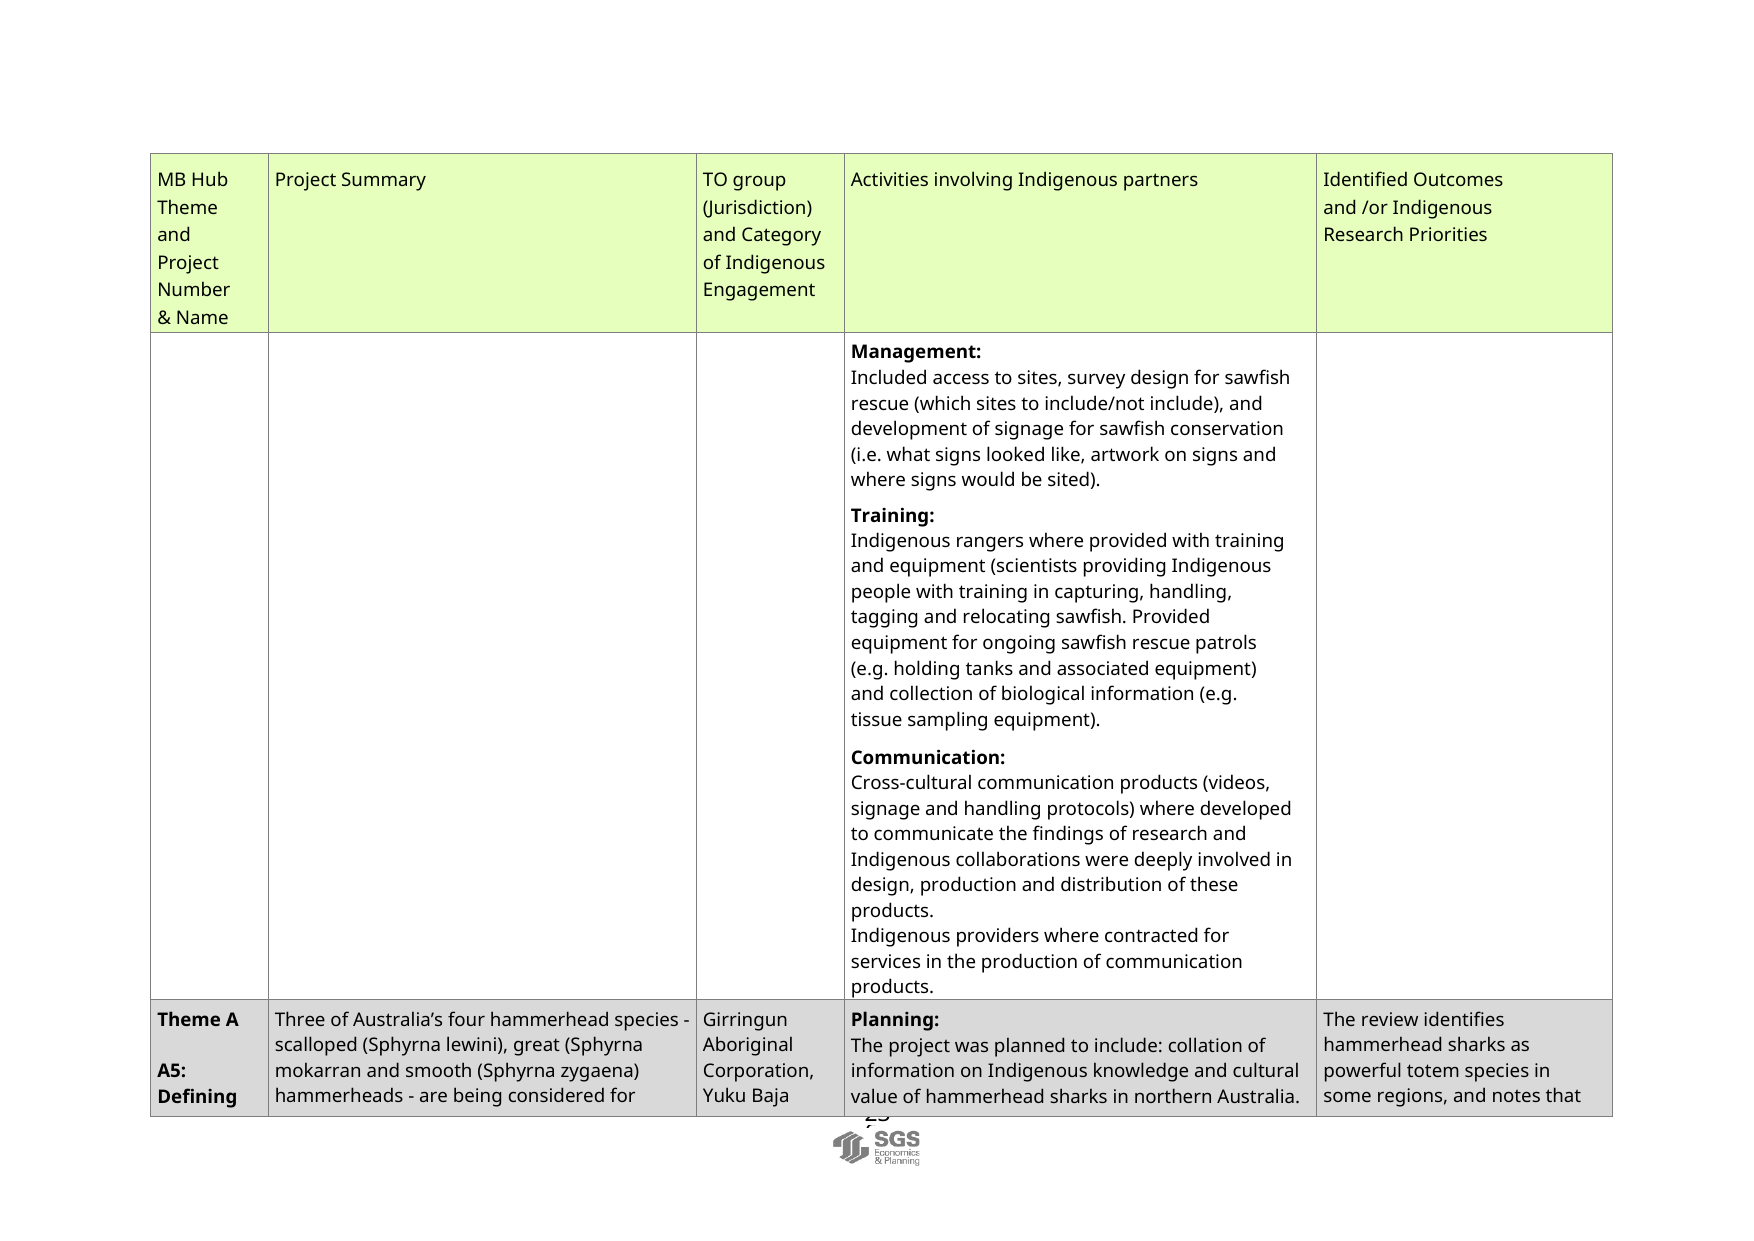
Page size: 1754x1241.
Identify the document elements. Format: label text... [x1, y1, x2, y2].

table_cell Management: Included access to sites, survey design for sawfish rescue (which sites to include/not include), and development of signage for sawfish conservation (i.e. what signs looked like, artwork on signs and where signs would be sited). Training: Indigenous rangers where provided with training and equipment (scientists providing Indigenous people with training in capturing, handling, tagging and relocating sawfish. Provided equipment for ongoing sawfish rescue patrols (e.g. holding tanks and associated equipment) and collection of biological information (e.g. tissue sampling equipment). Communication: Cross-cultural communication products (videos, signage and handling protocols) where developed to communicate the findings of research and Indigenous collaborations were deeply involved in design, production and distribution of these products. Indigenous providers where contracted for services in the production of communication products. [845, 333, 1316, 999]
table_header TO group (Jurisdiction) and Category of Indigenous Engagement [697, 154, 844, 332]
table_cell Theme A A5: Defining the connectivity of Australia’s hammerhead sharks [151, 1000, 268, 1116]
table_cell Girringun Aboriginal Corporation, Yuku Baja Muliku, and Yirrganydji Traditional Owners. Category 2 [697, 1000, 844, 1116]
table_cell [269, 333, 696, 999]
picture [833, 1130, 920, 1166]
table_header MB Hub Theme and Project Number & Name [151, 154, 268, 332]
table_header Identified Outcomes and /or Indigenous Research Priorities [1317, 154, 1612, 332]
table_cell [697, 333, 844, 999]
table_cell [151, 333, 268, 999]
table_header Activities involving Indigenous partners [845, 154, 1316, 332]
table_header Project Summary [269, 154, 696, 332]
table_cell [1317, 333, 1612, 999]
